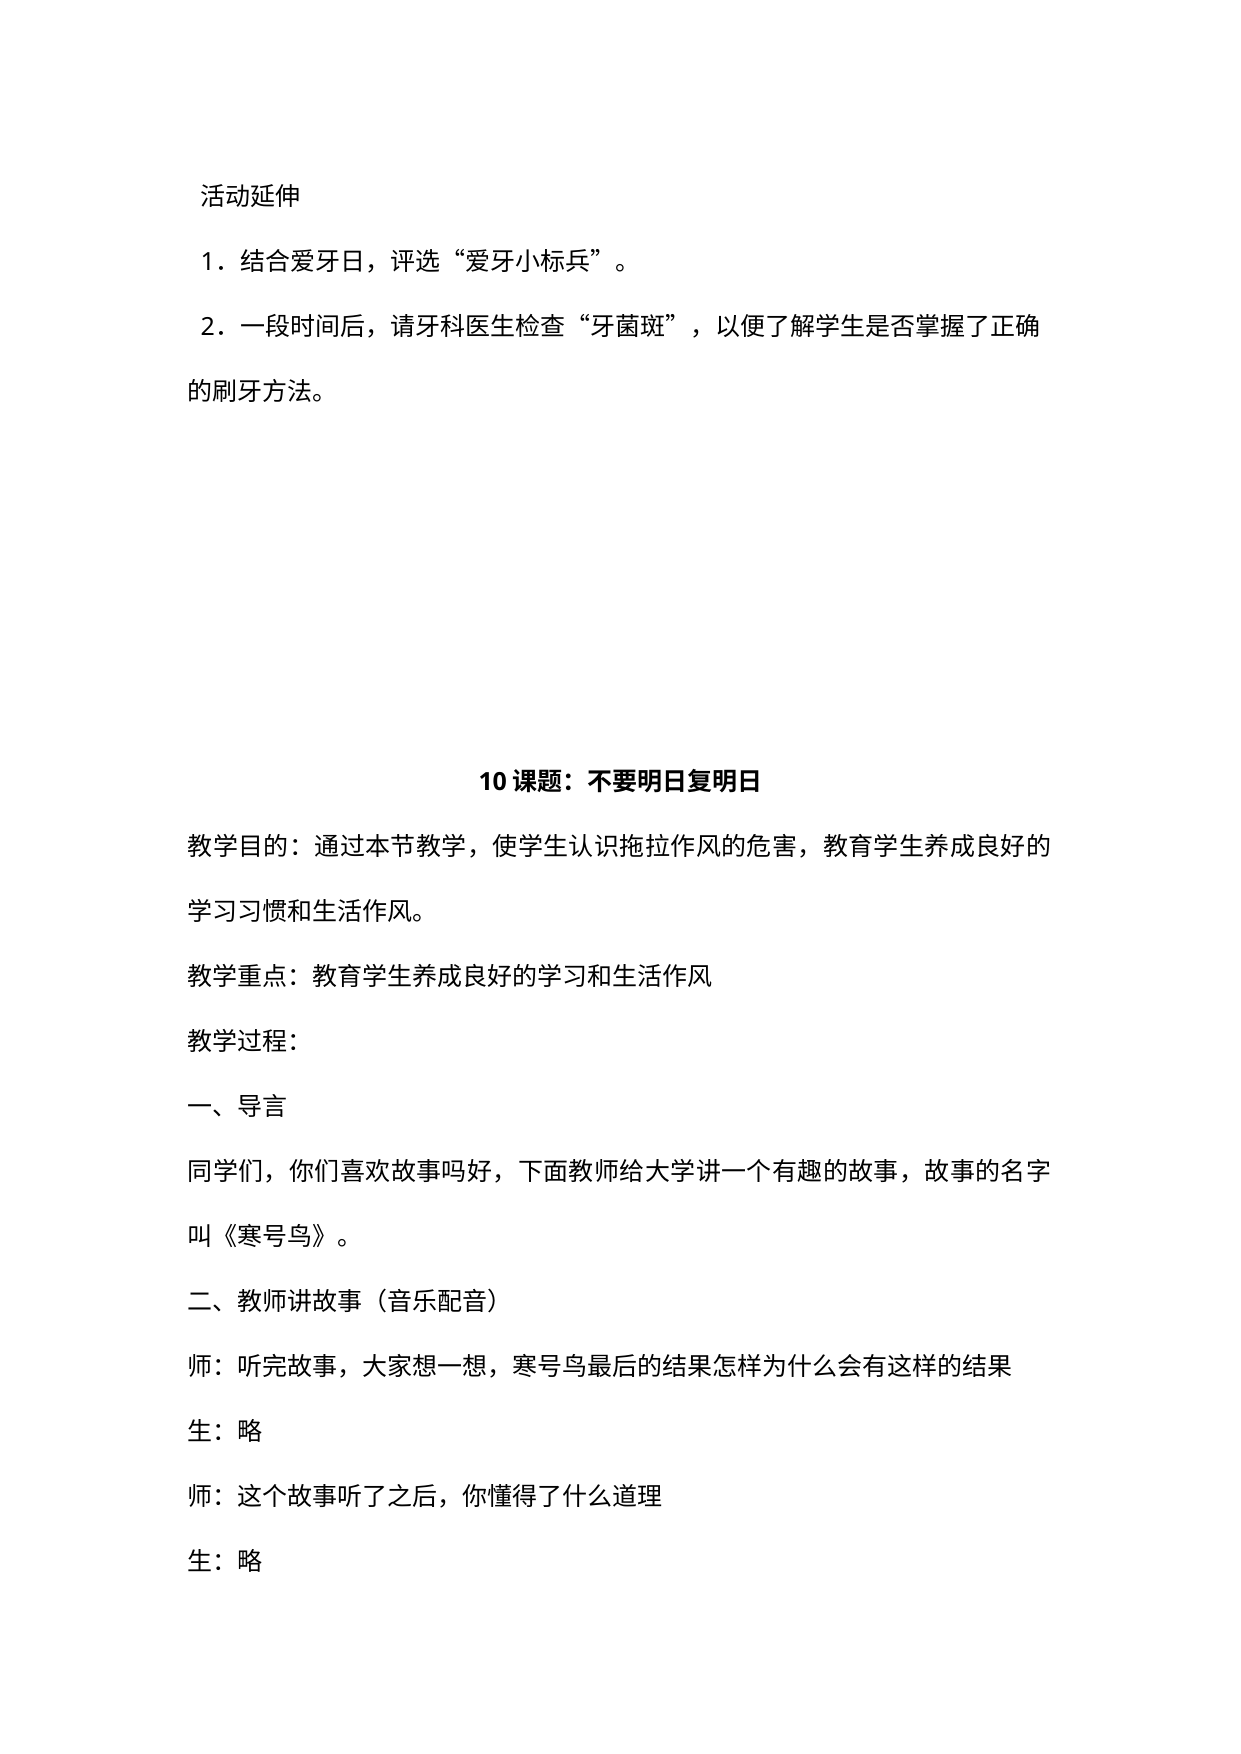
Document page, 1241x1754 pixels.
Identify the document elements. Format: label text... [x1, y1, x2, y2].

text 教学目的：通过本节教学，使学生认识拖拉作风的危害，教育学生养成良好的学习习惯和生活作风。 [187, 812, 1053, 942]
text 生：略 [187, 1397, 1053, 1462]
text 教学过程： [187, 1007, 1053, 1072]
text 教学重点：教育学生养成良好的学习和生活作风 [187, 942, 1053, 1007]
text 同学们，你们喜欢故事吗好，下面教师给大学讲一个有趣的故事，故事的名字叫《寒号鸟》。 [187, 1137, 1053, 1267]
text 10课题：不要明日复明日 [187, 747, 1053, 812]
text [187, 162, 1053, 422]
text 二、教师讲故事（音乐配音） [187, 1267, 1053, 1332]
text 生：略 [187, 1527, 1053, 1592]
text 一、导言 [187, 1072, 1053, 1137]
text 师：这个故事听了之后，你懂得了什么道理 [187, 1462, 1053, 1527]
text 师：听完故事，大家想一想，寒号鸟最后的结果怎样为什么会有这样的结果 [187, 1332, 1053, 1397]
